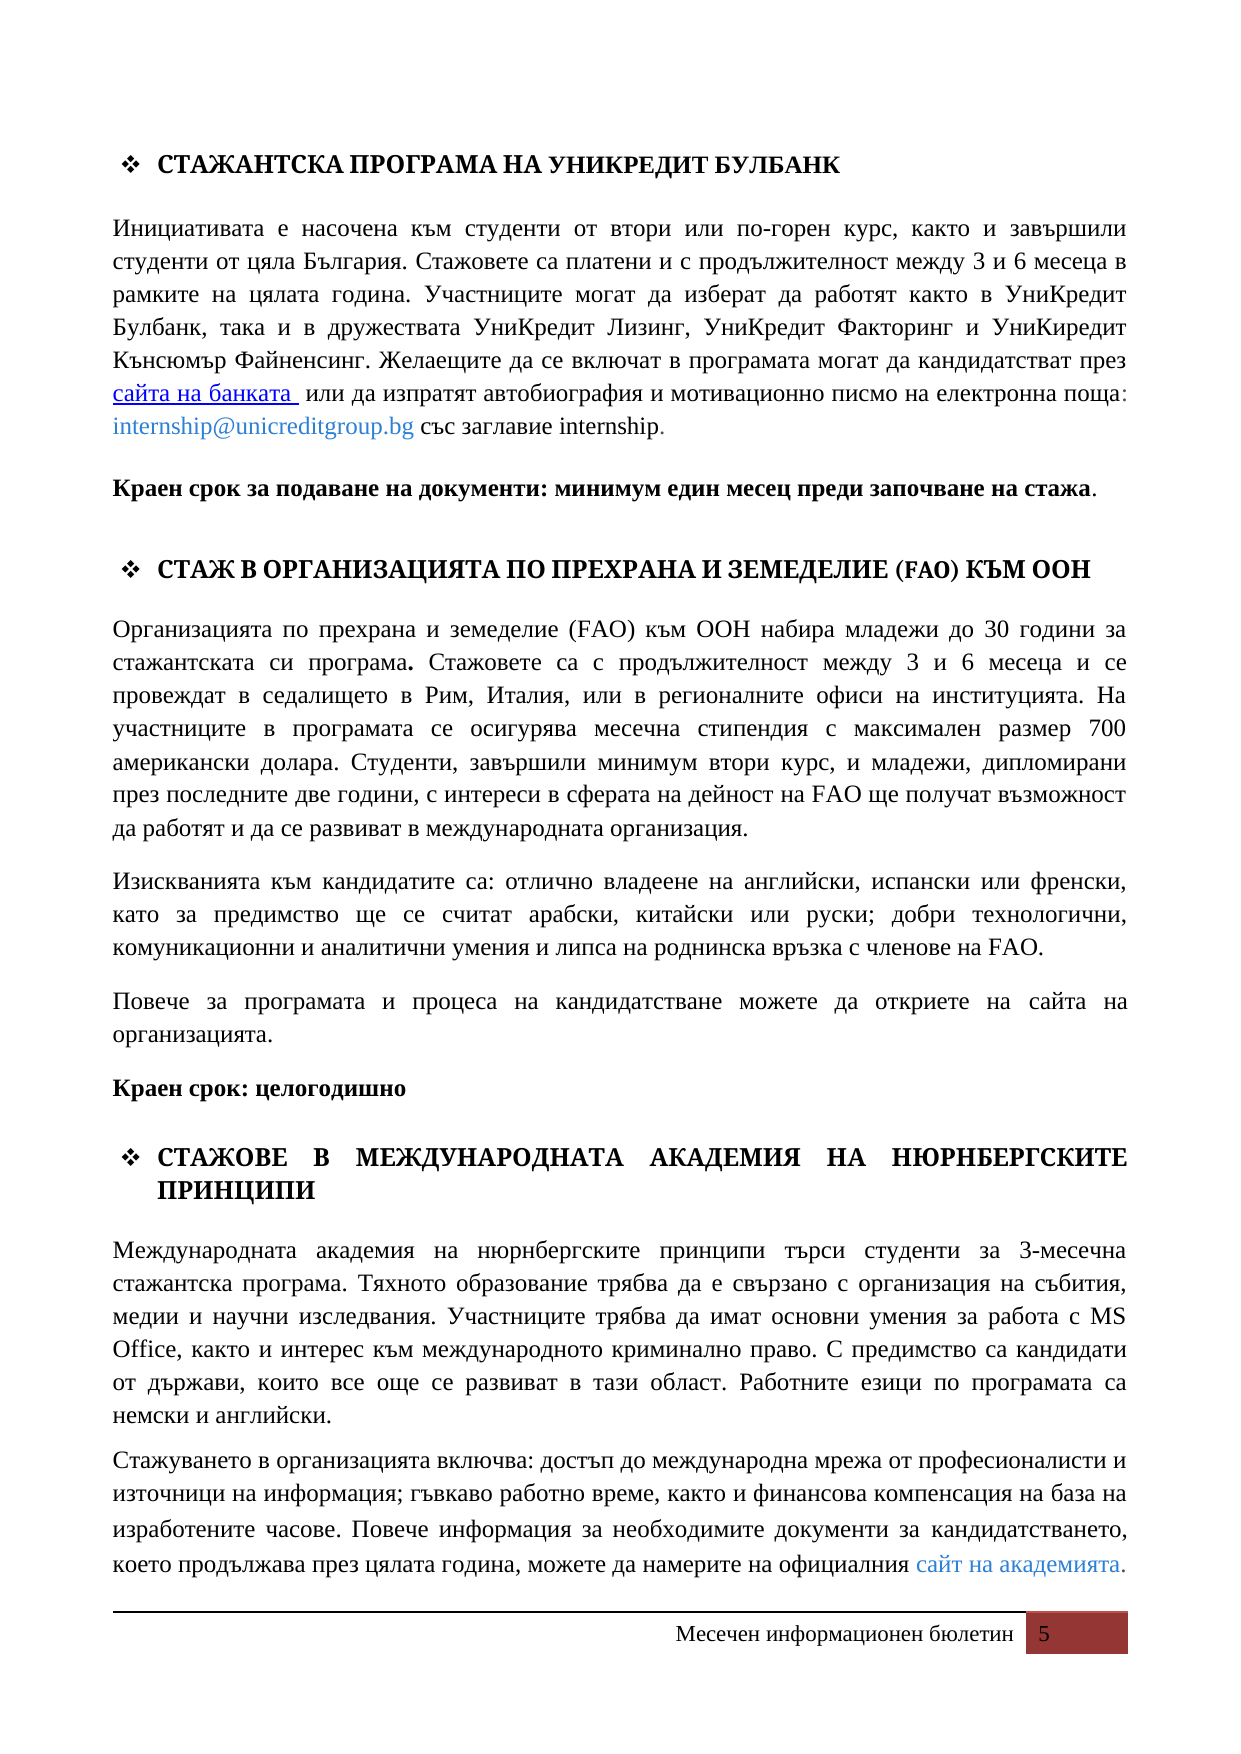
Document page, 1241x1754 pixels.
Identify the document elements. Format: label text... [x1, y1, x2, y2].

text Краен срок: целогодишно [112, 1073, 1128, 1102]
text Инициативата е насочена към студенти от втори или по-горен курс, както и завършили студенти от цяла България. Стажовете са платени и с продължителност между 3 и 6 месеца в рамките на цялата година. Участниците могат да изберат да работят както в УниКредит Булбанк, така и в дружествата УниКредит Лизинг, УниКредит Факторинг и УниКиредит Кънсюмър Файненсинг. Желаещите да се включат в програмата могат да кандидатстват през сайта на банката или да изпратят автобиография и мотивационно писмо на електронна поща: internship@unicreditgroup.bg със заглавие internship. [112, 213, 1128, 440]
text Повече за програмата и процеса на кандидатстване можете да откриете на сайта на организацията. [112, 986, 1128, 1048]
text Международната академия на нюрнбергските принципи търси студенти за 3-месечна стажантска програма. Тяхното образование трябва да е свързано с организация на събития, медии и научни изследвания. Участниците трябва да имат основни умения за работа с MS Office, както и интерес към международното криминално право. С предимство са кандидати от държави, които все още се развиват в тази област. Работните езици по програмата са немски и английски. [112, 1235, 1128, 1429]
text Изискванията към кандидатите са: отлично владеене на английски, испански или френски, като за предимство ще се считат арабски, китайски или руски; добри технологични, комуникационни и аналитични умения и липса на роднинска връзка с членове на FAO. [112, 866, 1128, 961]
subtitle Стажове в Международната академия на нюрнбергските принципи [119, 1144, 1128, 1206]
text Краен срок за подаване на документи: минимум един месец преди започване на стажа. [112, 473, 1128, 502]
text Стажуването в организацията включва: достъп до международна мрежа от професионалисти и източници на информация; гъвкаво работно време, както и финансова компенсация на база на изработените часове. Повече информация за необходимите документи за кандидатстването, което продължава през цялата година, можете да намерите на официалния сайт на академията. [112, 1445, 1128, 1578]
subtitle Стажантска програма на УниКредит Булбанк [119, 150, 1128, 179]
text Организацията по прехрана и земеделие (FAO) към ООН набира младежи до 30 години за стажантската си програма. Стажовете са с продължителност между 3 и 6 месеца и се провеждат в седалището в Рим, Италия, или в регионалните офиси на институцията. На участниците в програмата се осигурява месечна стипендия с максимален размер 700 американски долара. Студенти, завършили минимум втори курс, и младежи, дипломирани през последните две години, с интереси в сферата на дейност на FAO ще получат възможност да работят и да се развиват в международната организация. [112, 614, 1128, 841]
subtitle Стаж в Организацията по прехрана и земеделие (FAO) към ООН [119, 556, 1128, 585]
